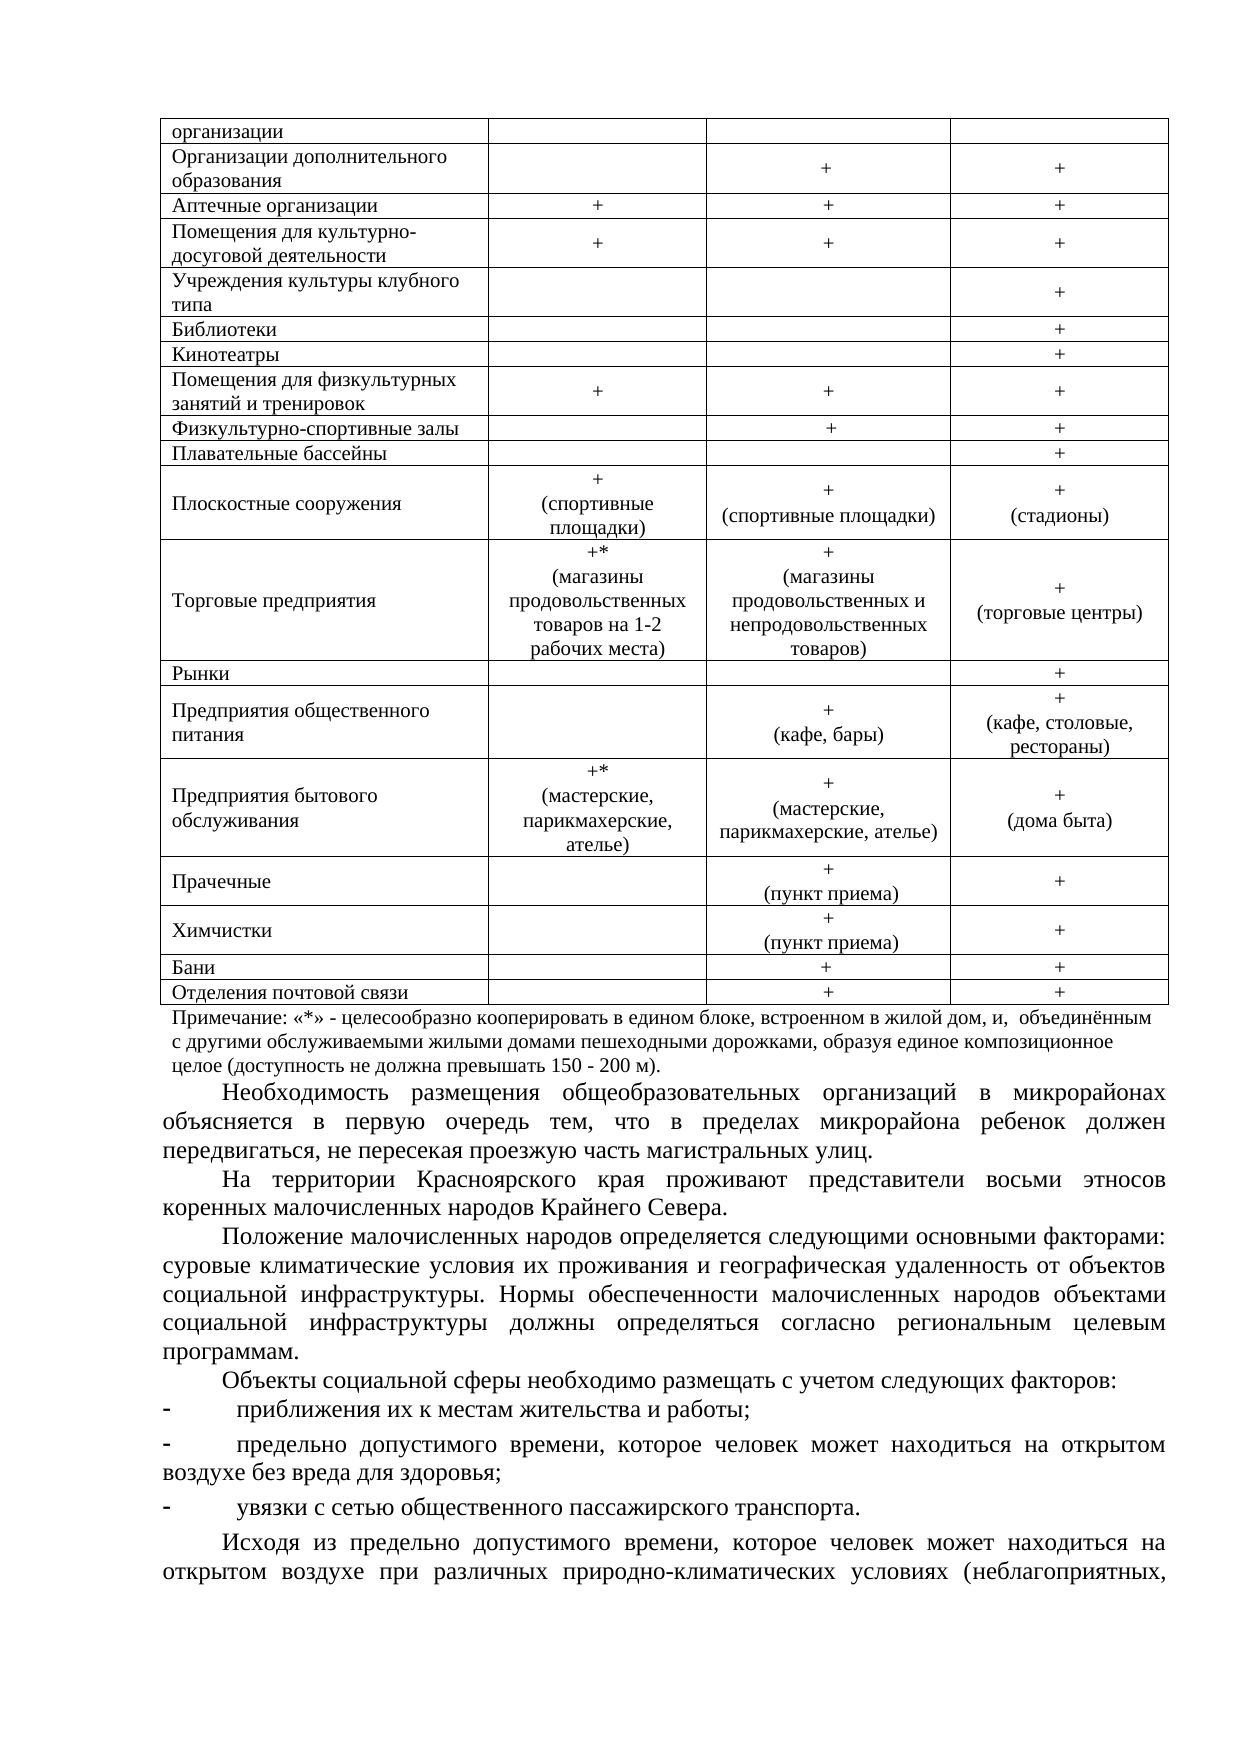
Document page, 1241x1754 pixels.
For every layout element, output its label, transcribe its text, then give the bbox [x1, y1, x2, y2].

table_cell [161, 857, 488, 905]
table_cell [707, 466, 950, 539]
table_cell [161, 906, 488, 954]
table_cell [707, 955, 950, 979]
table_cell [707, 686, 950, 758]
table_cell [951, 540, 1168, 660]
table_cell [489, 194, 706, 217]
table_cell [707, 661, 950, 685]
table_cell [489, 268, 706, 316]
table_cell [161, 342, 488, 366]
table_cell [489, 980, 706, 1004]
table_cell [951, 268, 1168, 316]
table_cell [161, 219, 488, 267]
list приближения их к местам жительства и работы; [162, 1394, 1167, 1422]
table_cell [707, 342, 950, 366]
text На территории Красноярского края проживают представители восьми этносов коренных малочисленных народов Крайнего Севера. [162, 1164, 1167, 1221]
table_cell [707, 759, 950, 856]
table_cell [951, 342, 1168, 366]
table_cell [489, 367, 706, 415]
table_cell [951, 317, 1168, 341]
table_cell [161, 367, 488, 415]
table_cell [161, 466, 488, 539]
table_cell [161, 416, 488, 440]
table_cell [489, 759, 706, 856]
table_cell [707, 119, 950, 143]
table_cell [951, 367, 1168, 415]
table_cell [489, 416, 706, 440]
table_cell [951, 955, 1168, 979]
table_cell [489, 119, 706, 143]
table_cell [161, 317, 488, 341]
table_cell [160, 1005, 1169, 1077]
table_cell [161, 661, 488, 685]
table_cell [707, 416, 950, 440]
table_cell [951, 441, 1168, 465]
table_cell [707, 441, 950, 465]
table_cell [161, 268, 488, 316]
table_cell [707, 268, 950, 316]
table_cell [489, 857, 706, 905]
list увязки с сетью общественного пассажирского транспорта. [162, 1492, 1167, 1521]
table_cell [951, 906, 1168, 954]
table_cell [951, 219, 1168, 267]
text Объекты социальной сферы необходимо размещать с учетом следующих факторов: [162, 1365, 1167, 1394]
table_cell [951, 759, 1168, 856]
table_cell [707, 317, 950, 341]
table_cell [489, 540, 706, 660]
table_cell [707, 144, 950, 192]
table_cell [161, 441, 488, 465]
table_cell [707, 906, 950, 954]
list предельно допустимого времени, которое человек может находиться на открытом воздухе без вреда для здоровья; [162, 1429, 1167, 1486]
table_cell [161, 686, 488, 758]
text Необходимость размещения общеобразовательных организаций в микрорайонах объясняется в первую очередь тем, что в пределах микрорайона ребенок должен передвигаться, не пересекая проезжую часть магистральных улиц. [162, 1077, 1167, 1164]
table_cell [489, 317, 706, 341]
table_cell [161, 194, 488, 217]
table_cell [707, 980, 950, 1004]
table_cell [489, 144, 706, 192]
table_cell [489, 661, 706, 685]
text Положение малочисленных народов определяется следующими основными факторами: суровые климатические условия их проживания и географическая удаленность от объектов социальной инфраструктуры. Нормы обеспеченности малочисленных народов объектами социальной инфраструктуры должны определяться согласно региональным целевым программам. [162, 1221, 1167, 1365]
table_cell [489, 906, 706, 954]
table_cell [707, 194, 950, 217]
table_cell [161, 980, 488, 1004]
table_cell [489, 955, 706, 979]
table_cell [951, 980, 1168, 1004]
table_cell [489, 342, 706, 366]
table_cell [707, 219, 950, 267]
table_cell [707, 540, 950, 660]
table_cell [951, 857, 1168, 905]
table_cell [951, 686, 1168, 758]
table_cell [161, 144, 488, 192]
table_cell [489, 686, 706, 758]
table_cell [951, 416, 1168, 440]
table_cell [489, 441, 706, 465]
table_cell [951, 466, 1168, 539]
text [162, 1527, 1167, 1585]
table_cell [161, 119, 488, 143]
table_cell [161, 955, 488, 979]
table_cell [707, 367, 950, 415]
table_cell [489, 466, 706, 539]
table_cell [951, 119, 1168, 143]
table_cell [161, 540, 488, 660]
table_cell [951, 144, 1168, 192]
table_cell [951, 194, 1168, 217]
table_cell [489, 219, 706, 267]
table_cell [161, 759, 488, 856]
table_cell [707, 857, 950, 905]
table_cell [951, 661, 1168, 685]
